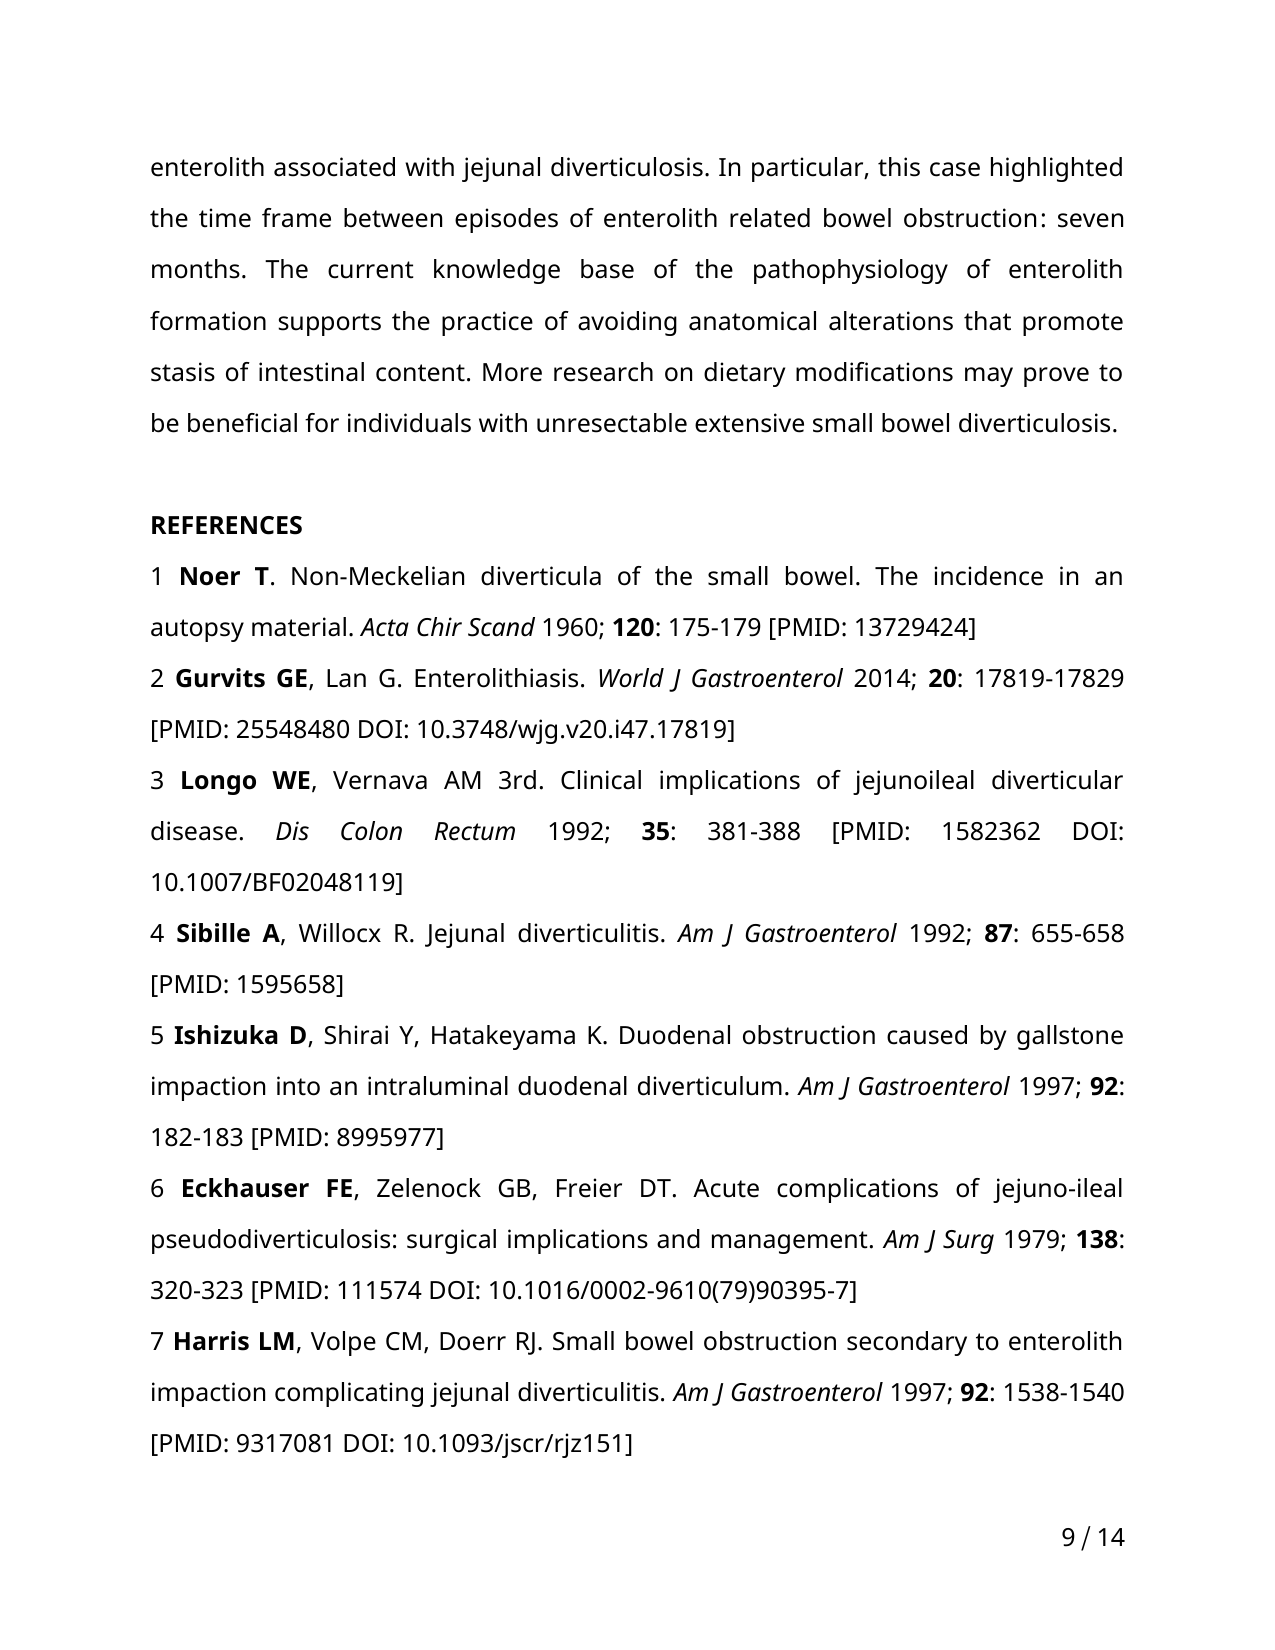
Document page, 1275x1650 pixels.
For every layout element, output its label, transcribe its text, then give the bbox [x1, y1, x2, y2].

text 4 Sibille A, Willocx R. Jejunal diverticulitis. Am J Gastroenterol 1992; 87: 655-658 [PMID: 1595658] [150, 916, 1125, 1001]
text 7 Harris LM, Volpe CM, Doerr RJ. Small bowel obstruction secondary to enterolith impaction complicating jejunal diverticulitis. Am J Gastroenterol 1997; 92: 1538-1540 [PMID: 9317081 DOI: 10.1093/jscr/rjz151] [150, 1324, 1125, 1460]
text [150, 150, 1125, 439]
text 3 Longo WE, Vernava AM 3rd. Clinical implications of jejunoileal diverticular disease. Dis Colon Rectum 1992; 35: 381-388 [PMID: 1582362 DOI: 10.1007/BF02048119] [150, 762, 1125, 899]
text 1 Noer T. Non-Meckelian diverticula of the small bowel. The incidence in an autopsy material. Acta Chir Scand 1960; 120: 175-179 [PMID: 13729424] [150, 558, 1125, 643]
text 6 Eckhauser FE, Zelenock GB, Freier DT. Acute complications of jejuno-ileal pseudodiverticulosis: surgical implications and management. Am J Surg 1979; 138: 320-323 [PMID: 111574 DOI: 10.1016/0002-9610(79)90395-7] [150, 1171, 1125, 1307]
text 2 Gurvits GE, Lan G. Enterolithiasis. World J Gastroenterol 2014; 20: 17819-17829 [PMID: 25548480 DOI: 10.3748/wjg.v20.i47.17819] [150, 660, 1125, 746]
text 5 Ishizuka D, Shirai Y, Hatakeyama K. Duodenal obstruction caused by gallstone impaction into an intraluminal duodenal diverticulum. Am J Gastroenterol 1997; 92: 182-183 [PMID: 8995977] [150, 1018, 1125, 1154]
text REFERENCES [150, 507, 1125, 541]
